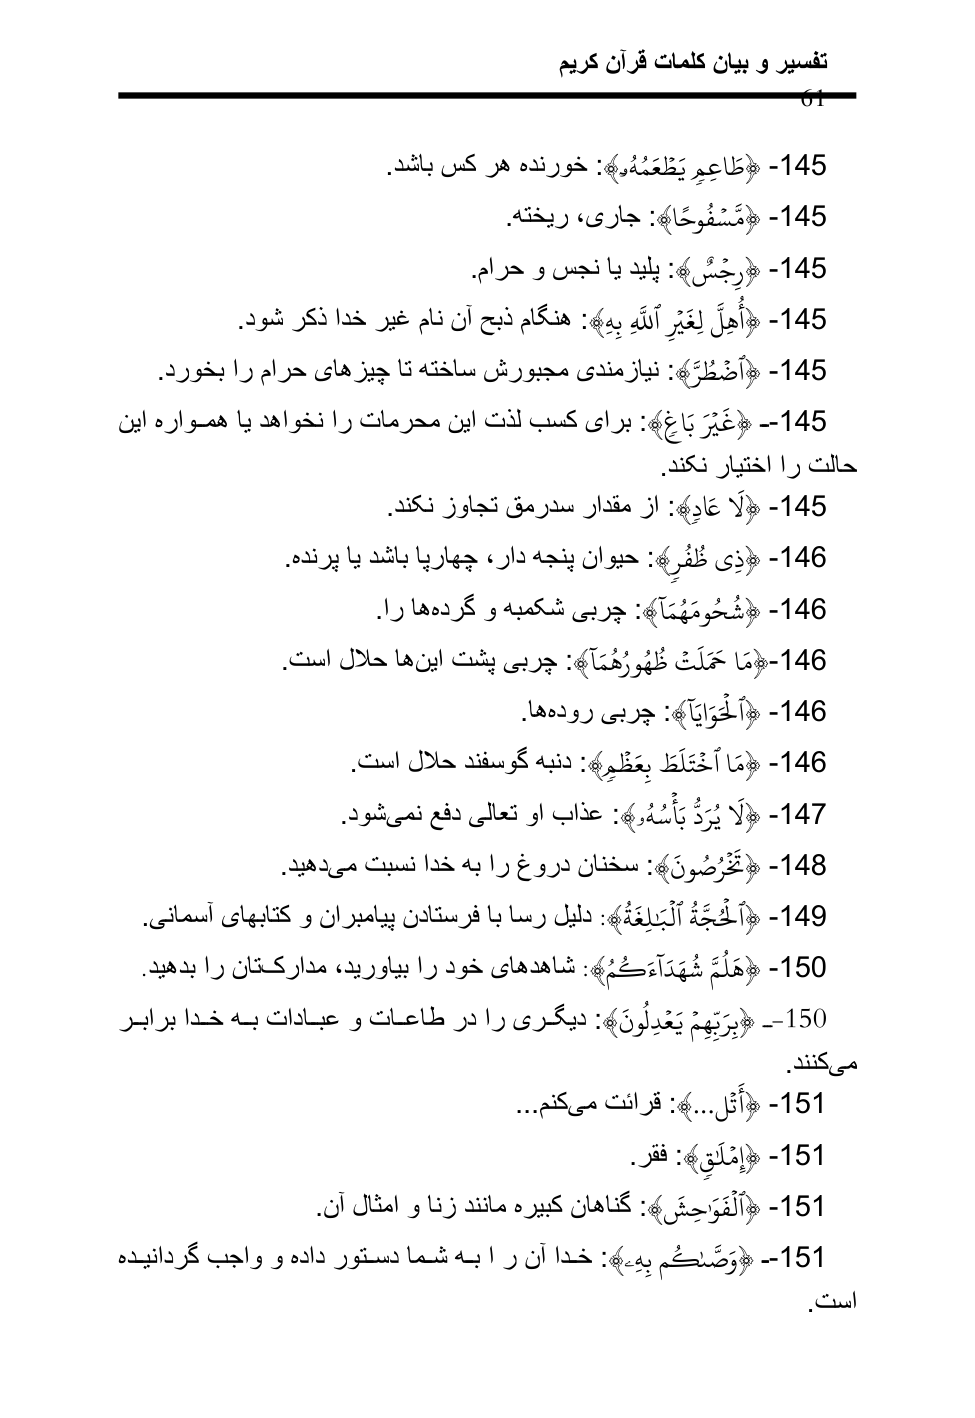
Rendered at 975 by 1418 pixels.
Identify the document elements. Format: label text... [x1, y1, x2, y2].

text 145- ﴿لَا عَادٖ﴾: از مقدار سدرمق تجاوز نکند. [118, 482, 857, 534]
text 145- ﴿مَّسۡفُوحًا﴾: جاری، ریخته. [118, 193, 857, 244]
text 149- ﴿ٱلۡحُجَّةُ ٱلۡبَٰلِغَةُ﴾: دلیل رسا با فرستادن پیامبران و کتابهای آسمانی. [118, 892, 857, 944]
text 146- ﴿مَا ٱخۡتَلَطَ بِعَظۡمٖ﴾: دنبه گوسفند حلال است. [118, 739, 857, 790]
text 150- ﴿هَلُمَّ شُهَدَآءَكُمُ﴾: شاهدهای خود را بیاورید، مدارک‌تان را بدهید. [118, 944, 857, 995]
text 148- ﴿تَخۡرُصُونَ﴾: سخنان دروغ را به خدا نسبت می‌دهید. [118, 841, 857, 892]
text 146- ﴿ٱلۡحَوَايَآ﴾: چربی روده‌ها. [118, 687, 857, 739]
text 145- ﴿غَيۡرَ بَاغٖ﴾: برای کسب لذت این محرمات را نخواهد یا همواره این حالت را اختیار نکند. [118, 398, 857, 482]
text 150- ﴿بِرَبِّهِمۡ يَعۡدِلُونَ﴾: دیگری را در طاعات و عبادات به خدا برابر می‌کنند. [118, 995, 857, 1080]
text 146- ﴿شُحُومَهُمَآ﴾: چربی شکمبه و گرده‌ها را. [118, 585, 857, 636]
text 151- ﴿وَصَّىٰكُم بِهِۦ﴾: خدا آن ر ا به شما دستور داده و واجب گردانیده است. [118, 1233, 857, 1318]
text 151- ﴿أَتۡل...﴾: قراﺋت می‌کنم... [118, 1080, 857, 1131]
text 145- ﴿ٱضۡطُرَّ﴾: نیازمندی مجبورش ساخته تا چیزهای حرام را بخورد. [118, 346, 857, 398]
text 145- ﴿أُهِلَّ لِغَيۡرِ ٱللَّهِ بِهِ﴾: هنگام ذبح آن نام غیر خدا ذکر شود. [118, 295, 857, 346]
text 151- ﴿ٱلۡفَوَٰحِشَ﴾: گناهان کبیره مانند زنا و امثال آن. [118, 1182, 857, 1233]
text 146-﴿مَا حَمَلَتۡ ظُهُورُهُمَآ﴾: چربی پشت این‌ها حلال است. [118, 636, 857, 687]
text 145- ﴿رِجۡسٌ﴾: پلید یا نجس و حرام. [118, 244, 857, 295]
text 147- ﴿لَا يُرَدُّ بَأۡسُهُۥ﴾: عذاب او تعالی دفع نمی‌شود. [118, 790, 857, 841]
text 146- ﴿ذِي ظُفُرٖ﴾: حیوان پنجه دار، چهارپا باشد یا پرنده. [118, 534, 857, 585]
text 145- ﴿طَاعِمٖ يَطۡعَمُهُۥٓ﴾: خورنده هر کس باشد. [118, 141, 857, 193]
text 151- ﴿إِمۡلَٰقٖ﴾: فقر. [118, 1131, 857, 1182]
